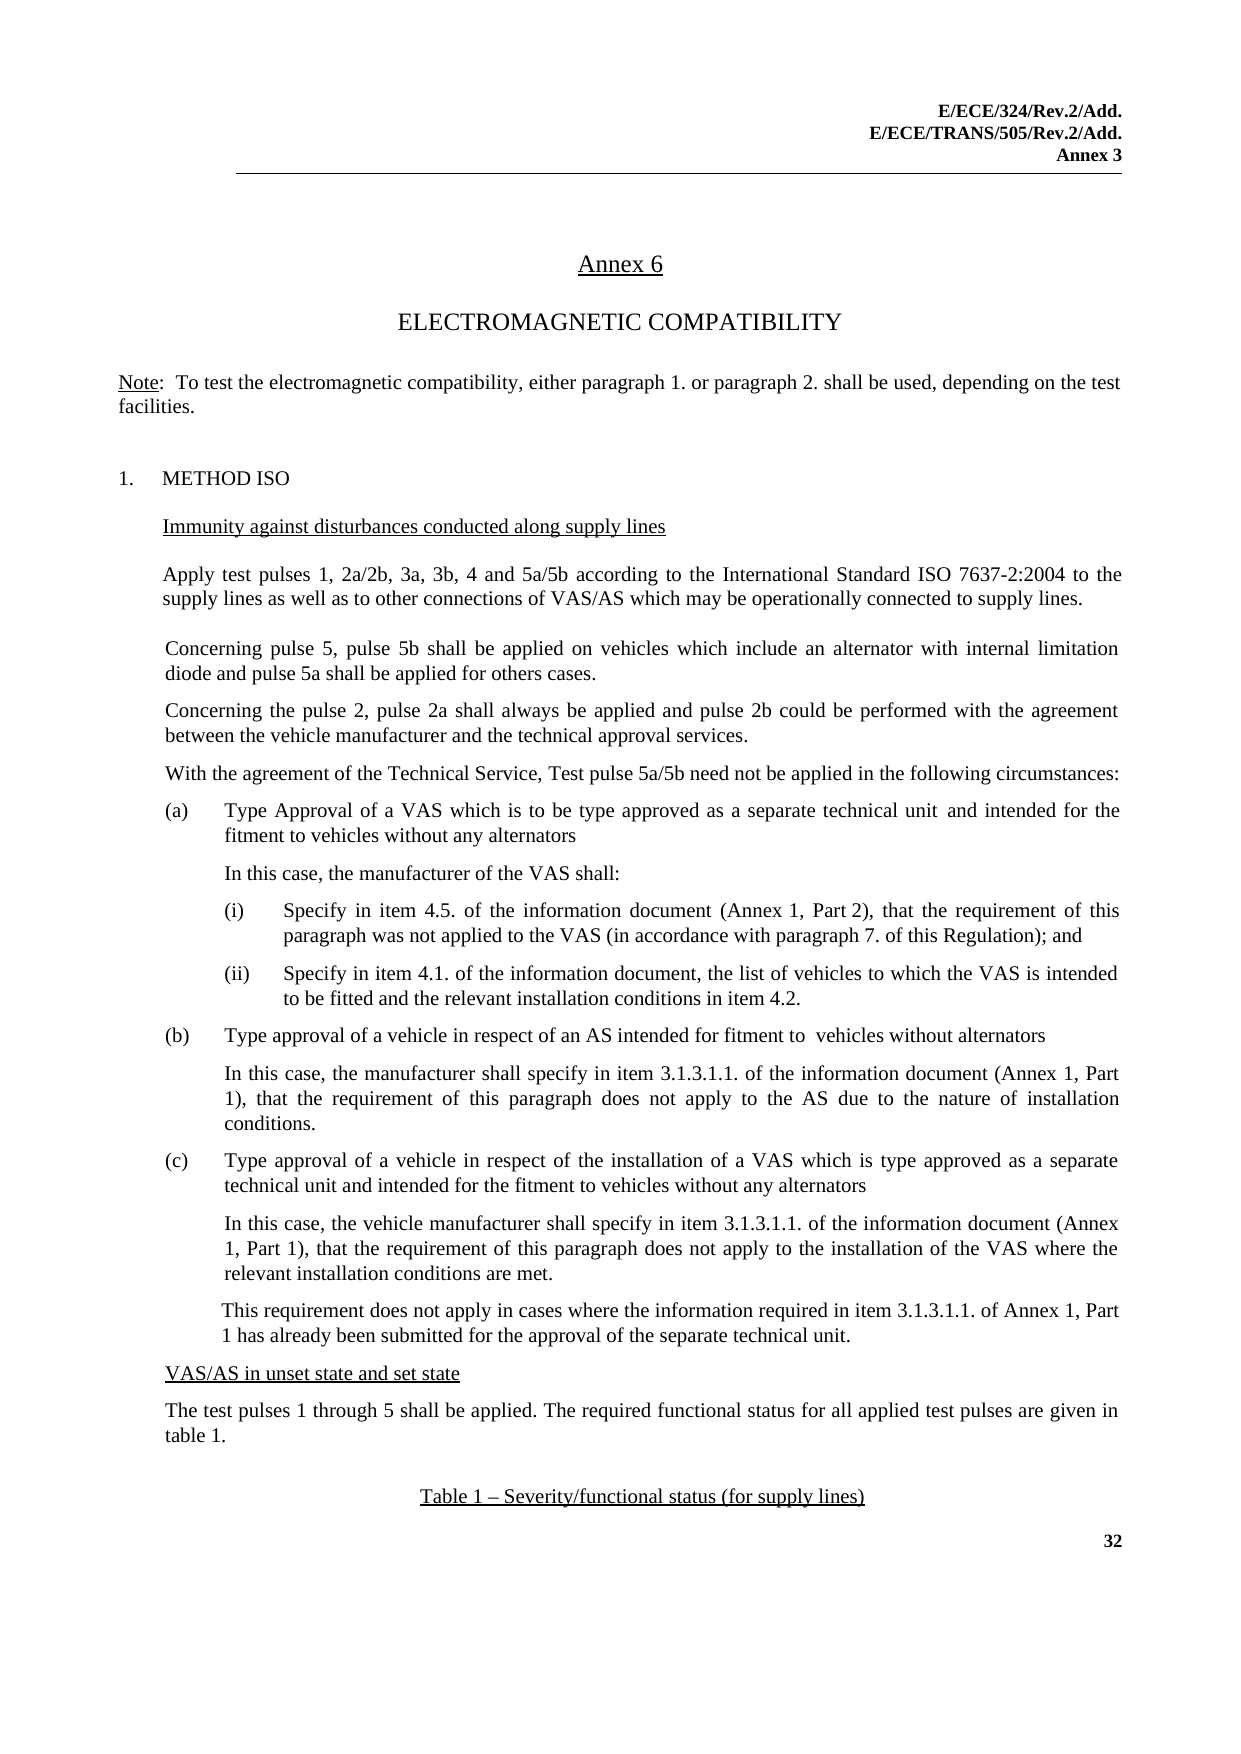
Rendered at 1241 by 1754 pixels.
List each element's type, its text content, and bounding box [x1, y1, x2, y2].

text Concerning the pulse 2, pulse 2a shall always be applied and pulse 2b could be performed with the agreement between the vehicle manufacturer and the technical approval services. [165, 697, 1120, 747]
text Note: To test the electromagnetic compatibility, either paragraph 1. or paragraph 2. shall be used, depending on the test facilities. [118, 370, 1122, 418]
text The test pulses 1 through 5 shall be applied. The required functional status for all applied test pulses are given in table 1. [165, 1397, 1120, 1447]
text ELECTROMAGNETIC COMPATIBILITY [118, 307, 1122, 336]
text Annex 6 [118, 249, 1122, 278]
text Concerning pulse 5, pulse 5b shall be applied on vehicles which include an alternator with internal limitation diode and pulse 5a shall be applied for others cases. [165, 634, 1120, 684]
text In this case, the manufacturer shall specify in item 3.1.3.1.1. of the information document (Annex 1, Part 1), that the requirement of this paragraph does not apply to the AS due to the nature of installation conditions. [224, 1059, 1120, 1134]
text Immunity against disturbances conducted along supply lines [162, 514, 1122, 538]
text This requirement does not apply in cases where the information required in item 3.1.3.1.1. of Annex 1, Part 1 has already been submitted for the approval of the separate technical unit. [221, 1297, 1120, 1347]
text Apply test pulses 1, 2a/2b, 3a, 3b, 4 and 5a/5b according to the International Standard ISO 7637-2:2004 to the supply lines as well as to other connections of VAS/AS which may be operationally connected to supply lines. [162, 562, 1122, 610]
text VAS/AS in unset state and set state [165, 1359, 1120, 1384]
text Table 1 – Severity/functional status (for supply lines) [162, 1483, 1122, 1508]
text (c) Type approval of a vehicle in respect of the installation of a VAS which is type approved as a separate technical unit and intended for the fitment to vehicles without any alternators [165, 1147, 1120, 1197]
text (a) Type Approval of a VAS which is to be type approved as a separate technical unit and intended for the fitment to vehicles without any alternators [165, 797, 1120, 847]
text In this case, the vehicle manufacturer shall specify in item 3.1.3.1.1. of the information document (Annex 1, Part 1), that the requirement of this paragraph does not apply to the installation of the VAS where the relevant installation conditions are met. [224, 1209, 1120, 1284]
text With the agreement of the Technical Service, Test pulse 5a/5b need not be applied in the following circumstances: [165, 759, 1120, 784]
list METHOD ISO [118, 466, 1122, 490]
text (i) Specify in item 4.5. of the information document (Annex 1, Part 2), that the requirement of this paragraph was not applied to the VAS (in accordance with paragraph 7. of this Regulation); and [224, 897, 1120, 947]
text In this case, the manufacturer of the VAS shall: [224, 859, 1120, 884]
text (b) Type approval of a vehicle in respect of an AS intended for fitment to vehicles without alternators [165, 1022, 1120, 1047]
text (ii) Specify in item 4.1. of the information document, the list of vehicles to which the VAS is intended to be fitted and the relevant installation conditions in item 4.2. [224, 959, 1120, 1009]
